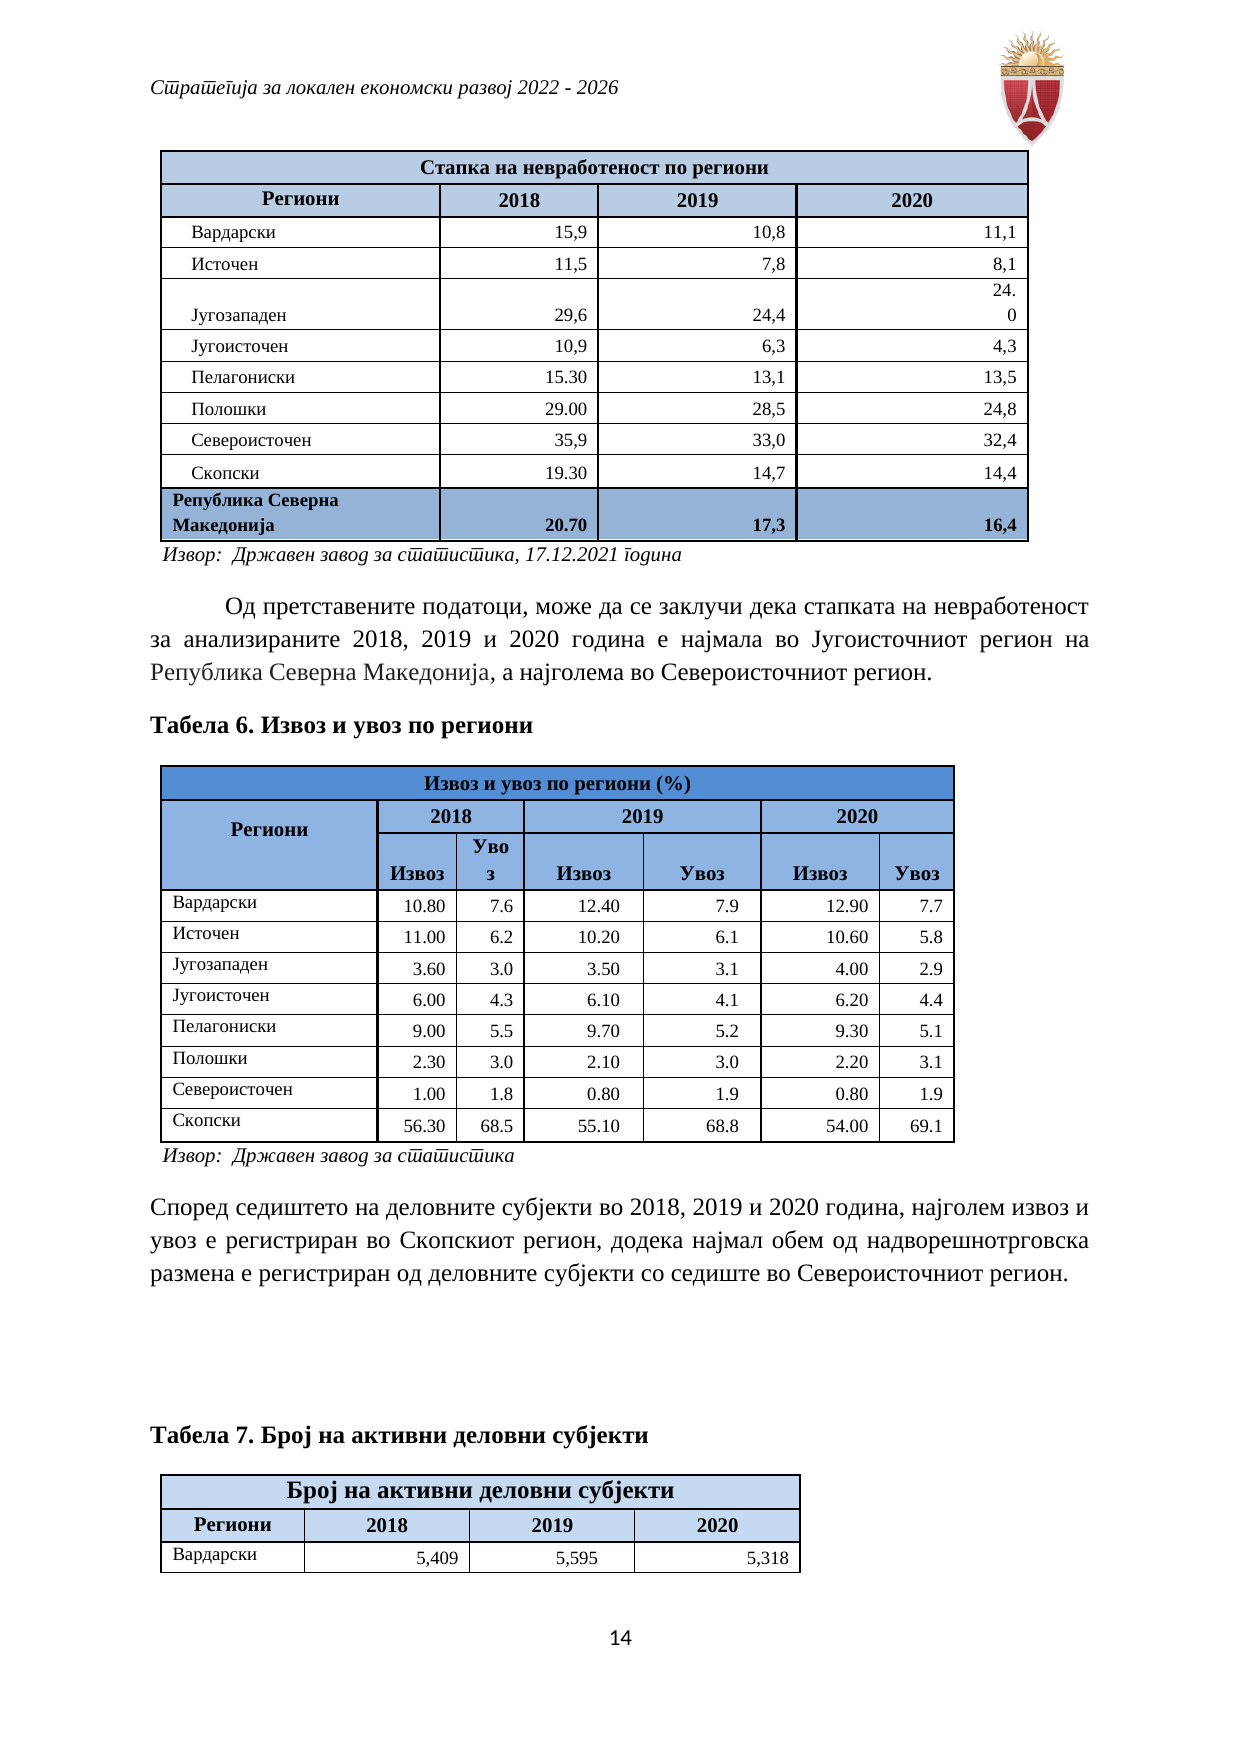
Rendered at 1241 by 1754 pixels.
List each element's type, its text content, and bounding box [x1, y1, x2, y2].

table_cell Региони [162, 801, 376, 889]
table_cell 17,3 [599, 489, 795, 539]
table_cell 3.0 [457, 1047, 523, 1077]
table_cell 16,4 [798, 489, 1027, 539]
table_cell 24,8 [798, 393, 1027, 423]
table_cell 33,0 [599, 424, 795, 454]
table_cell 29,6 [441, 279, 597, 329]
table_cell 6.10 [525, 984, 643, 1014]
table_cell Региони [162, 1510, 304, 1541]
table_cell 19.30 [441, 455, 597, 487]
table_cell 11,5 [441, 248, 597, 278]
table_cell 4,3 [798, 330, 1027, 361]
table_cell 2018 [305, 1510, 469, 1541]
table_cell 2.30 [379, 1047, 456, 1077]
table_cell 69.1 [880, 1109, 953, 1141]
table_cell 68.5 [457, 1109, 523, 1141]
table_cell 68.8 [644, 1109, 760, 1141]
table_cell Извоз [525, 834, 643, 889]
table_cell 8,1 [798, 248, 1027, 278]
table_cell 56.30 [379, 1109, 456, 1141]
table_cell 28,5 [599, 393, 795, 423]
table_cell 4.00 [762, 953, 879, 983]
table_cell 2019 [470, 1510, 634, 1541]
table_cell Скопски [162, 1109, 376, 1141]
text Од претставените податоци, може да се заклучи дека стапката на невработеност за анализираните 2018, 2019 и 2020 година е најмала во Југоисточниот регион на Република Северна Македонија, а најголема во Североисточниот регион. [150, 591, 1090, 686]
table_cell Извоз [762, 834, 879, 889]
table_cell Увоз [457, 834, 523, 889]
table_cell 14,4 [798, 455, 1027, 487]
table_cell Североисточен [162, 1078, 376, 1108]
table_cell Увоз [644, 834, 760, 889]
table_cell 10,9 [441, 330, 597, 361]
table_cell Југоисточен [162, 330, 439, 361]
table_cell Региони [162, 185, 439, 216]
table_cell 3.1 [880, 1047, 953, 1077]
table_cell 10.20 [525, 922, 643, 952]
table_cell 35,9 [441, 424, 597, 454]
table_cell 5,595 [470, 1543, 634, 1572]
table_cell 5.1 [880, 1015, 953, 1046]
table_cell 20.70 [441, 489, 597, 539]
table_cell Извоз [379, 834, 456, 889]
table_cell 10,8 [599, 218, 795, 247]
table_cell Југозападен [162, 279, 439, 329]
text Табела 6. Извоз и увоз по региони [150, 711, 1090, 739]
table_cell 3.60 [379, 953, 456, 983]
table_cell 0.80 [525, 1078, 643, 1108]
table_cell 2020 [798, 185, 1027, 216]
table_cell 2019 [599, 185, 795, 216]
table_cell Југозападен [162, 953, 376, 983]
table_header Извоз и увоз по региони (%) [162, 767, 953, 799]
table_cell 6.00 [379, 984, 456, 1014]
table_cell 3.50 [525, 953, 643, 983]
table_cell 1.9 [880, 1078, 953, 1108]
table_cell 4.4 [880, 984, 953, 1014]
table_cell Источен [162, 248, 439, 278]
table_cell 15,9 [441, 218, 597, 247]
table_cell 9.70 [525, 1015, 643, 1046]
picture [975, 28, 1091, 147]
text Извор: Државен завод за статистика, 17.12.2021 година [150, 542, 1090, 566]
table_cell 5.5 [457, 1015, 523, 1046]
table_cell 1.9 [644, 1078, 760, 1108]
table_cell 13,5 [798, 362, 1027, 392]
table_cell 24,4 [599, 279, 795, 329]
table_header Број на активни деловни субјекти [162, 1476, 799, 1508]
table_cell 6.1 [644, 922, 760, 952]
table_cell 2020 [762, 801, 953, 832]
table_cell 9.00 [379, 1015, 456, 1046]
table_cell 2020 [635, 1510, 799, 1541]
table_cell 2018 [441, 185, 597, 216]
table_cell Пелагониски [162, 362, 439, 392]
table_cell 15.30 [441, 362, 597, 392]
table_cell 2.20 [762, 1047, 879, 1077]
table_cell 4.1 [644, 984, 760, 1014]
table_cell 11.00 [379, 922, 456, 952]
table_cell 7.7 [880, 891, 953, 921]
table_cell 3.1 [644, 953, 760, 983]
table_cell 7.9 [644, 891, 760, 921]
table_cell 55.10 [525, 1109, 643, 1141]
table_cell 0.80 [762, 1078, 879, 1108]
table_cell 29.00 [441, 393, 597, 423]
text Извор: Државен завод за статистика [150, 1143, 1090, 1167]
table_cell 6.20 [762, 984, 879, 1014]
table_cell 4.3 [457, 984, 523, 1014]
table_cell 24.0 [798, 279, 1027, 329]
table_cell Североисточен [162, 424, 439, 454]
table_cell 10.80 [379, 891, 456, 921]
table_cell 3.0 [457, 953, 523, 983]
table_cell Увоз [880, 834, 953, 889]
table_cell 5.2 [644, 1015, 760, 1046]
table_cell Југоисточен [162, 984, 376, 1014]
table_cell 2.9 [880, 953, 953, 983]
table_cell Пелагониски [162, 1015, 376, 1046]
table_cell 2.10 [525, 1047, 643, 1077]
table_cell Полошки [162, 393, 439, 423]
table_cell 1.00 [379, 1078, 456, 1108]
table_cell Вардарски [162, 891, 376, 921]
table_cell 2019 [525, 801, 760, 832]
table_cell 5,409 [305, 1543, 469, 1572]
table_cell 10.60 [762, 922, 879, 952]
table_cell 5.8 [880, 922, 953, 952]
table_cell 6.2 [457, 922, 523, 952]
table_cell Полошки [162, 1047, 376, 1077]
table_header Стапка на невработеност по региони [162, 152, 1027, 183]
table_cell 14,7 [599, 455, 795, 487]
table_cell Република Северна Македонија [162, 489, 439, 539]
table_cell 6,3 [599, 330, 795, 361]
table_cell Вардарски [162, 218, 439, 247]
table_cell 7.6 [457, 891, 523, 921]
table_cell 9.30 [762, 1015, 879, 1046]
table_cell Скопски [162, 455, 439, 487]
table_cell 12.40 [525, 891, 643, 921]
table_cell Источен [162, 922, 376, 952]
text Според седиштето на деловните субјекти во 2018, 2019 и 2020 година, најголем извоз и увоз е регистриран во Скопскиот регион, додека најмал обем од надворешнотрговска размена е регистриран од деловните субјекти со седиште во Североисточниот регион. [150, 1192, 1090, 1287]
table_cell 32,4 [798, 424, 1027, 454]
table_cell 5,318 [635, 1543, 799, 1572]
table_cell Вардарски [162, 1543, 304, 1572]
table_cell 11,1 [798, 218, 1027, 247]
table_cell 12.90 [762, 891, 879, 921]
table_cell 3.0 [644, 1047, 760, 1077]
text Табела 7. Број на активни деловни субјекти [150, 1420, 1090, 1448]
table_cell 2018 [379, 801, 523, 832]
table_cell 13,1 [599, 362, 795, 392]
table_cell 54.00 [762, 1109, 879, 1141]
table_cell 1.8 [457, 1078, 523, 1108]
table_cell 7,8 [599, 248, 795, 278]
